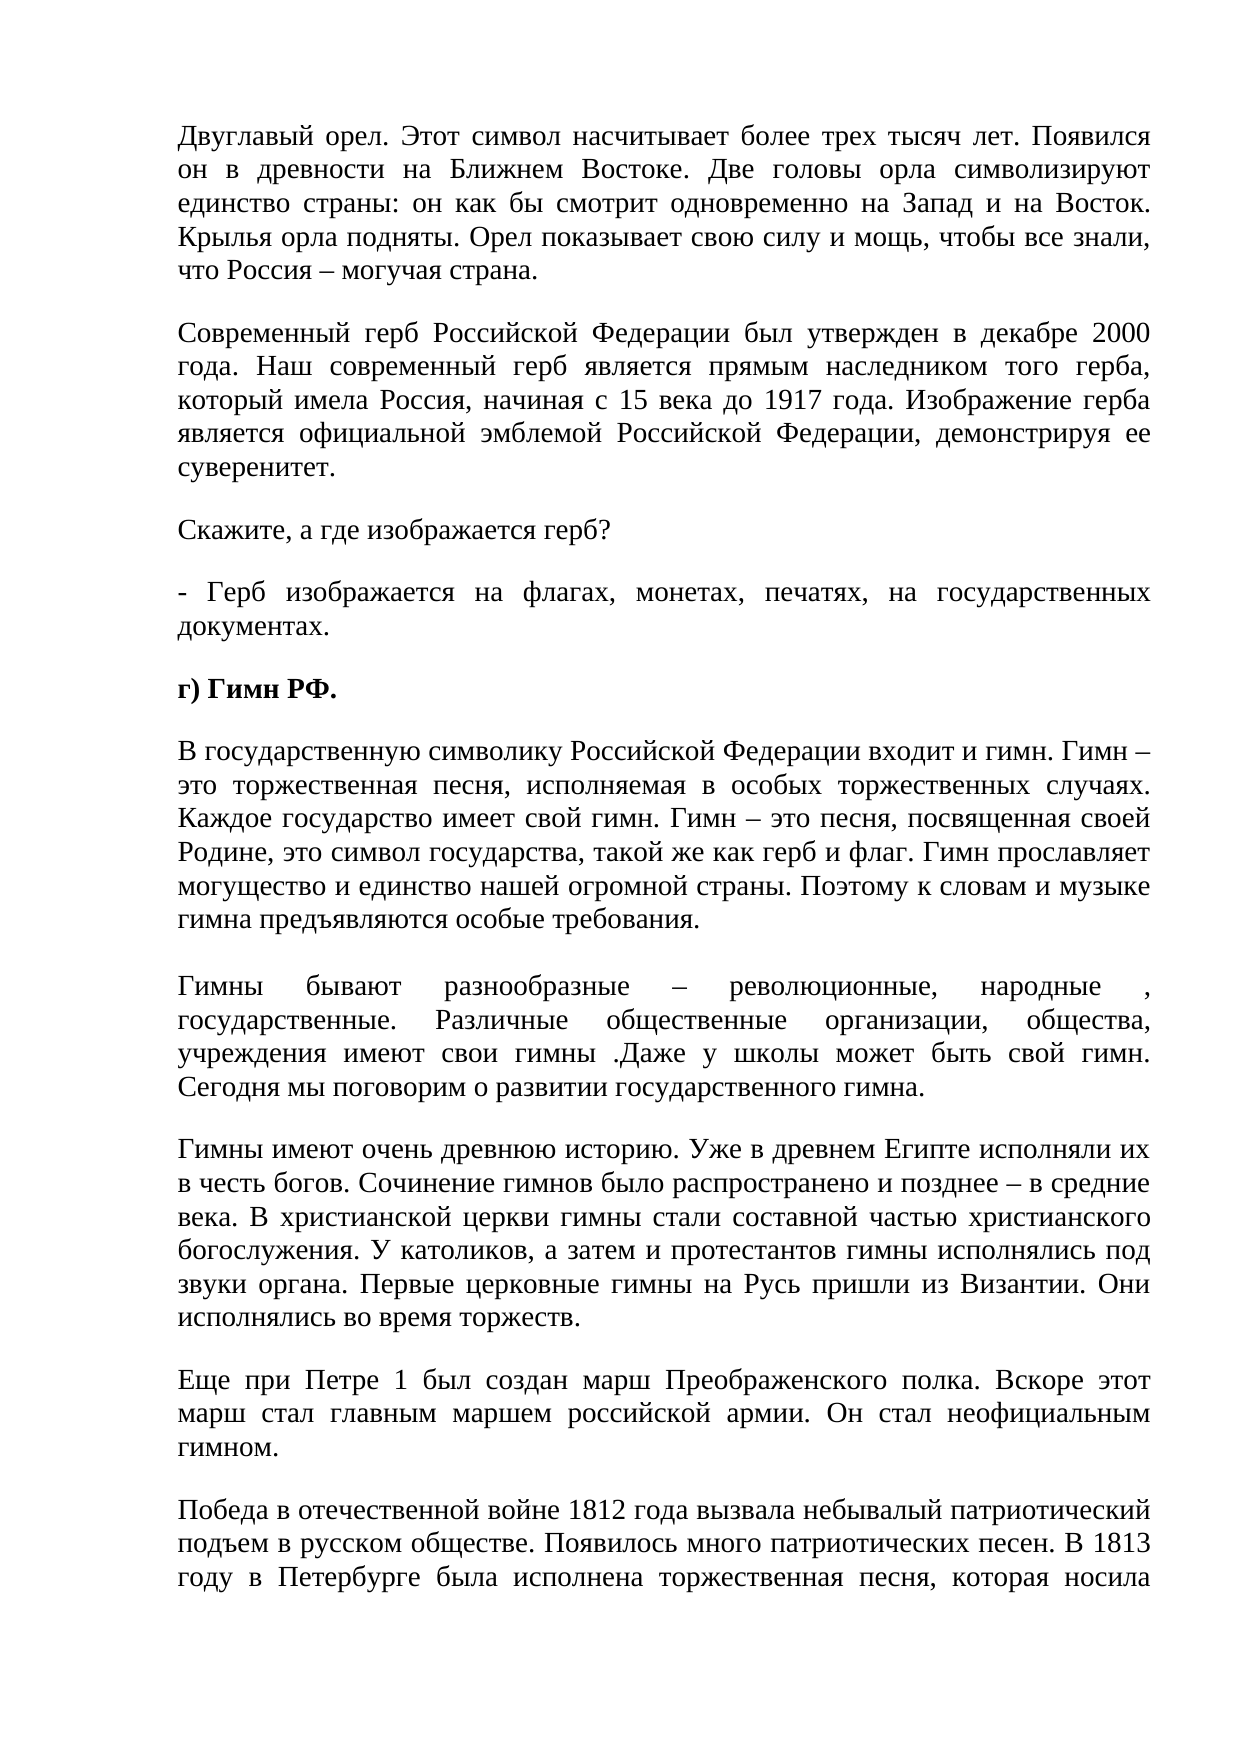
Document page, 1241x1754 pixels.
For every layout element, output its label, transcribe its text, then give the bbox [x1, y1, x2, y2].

text В государственную символику Российской Федерации входит и гимн. Гимн – это торжественная песня, исполняемая в особых торжественных случаях. Каждое государство имеет свой гимн. Гимн – это песня, посвященная своей Родине, это символ государства, такой же как герб и флаг. Гимн прославляет могущество и единство нашей огромной страны. Поэтому к словам и музыке гимна предъявляются особые требования. [177, 733, 1152, 935]
text Гимны бывают разнообразные – революционные, народные , государственные. Различные общественные организации, общества, учреждения имеют свои гимны .Даже у школы может быть свой гимн. Сегодня мы поговорим о развитии государственного гимна. [177, 968, 1152, 1102]
text г) Гимн РФ. [177, 671, 1152, 704]
text Еще при Петре 1 был создан марш Преображенского полка. Вскоре этот марш стал главным маршем российской армии. Он стал неофициальным гимном. [177, 1362, 1152, 1463]
text Скажите, а где изображается герб? [177, 512, 1152, 545]
text - Герб изображается на флагах, монетах, печатях, на государственных документах. [177, 574, 1152, 642]
text Гимны имеют очень древнюю историю. Уже в древнем Египте исполняли их в честь богов. Сочинение гимнов было распространено и позднее – в средние века. В христианской церкви гимны стали составной частью христианского богослужения. У католиков, а затем и протестантов гимны исполнялись под звуки органа. Первые церковные гимны на Русь пришли из Византии. Они исполнялись во время торжеств. [177, 1132, 1152, 1333]
text Современный герб Российской Федерации был утвержден в декабре 2000 года. Наш современный герб является прямым наследником того герба, который имела Россия, начиная с 15 века до 1917 года. Изображение герба является официальной эмблемой Российской Федерации, демонстрируя ее суверенитет. [177, 315, 1152, 483]
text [177, 1492, 1152, 1592]
text Двуглавый орел. Этот символ насчитывает более трех тысяч лет. Появился он в древности на Ближнем Востоке. Две головы орла символизируют единство страны: он как бы смотрит одновременно на Запад и на Восток. Крылья орла подняты. Орел показывает свою силу и мощь, чтобы все знали, что Россия – могучая страна. [177, 118, 1152, 286]
